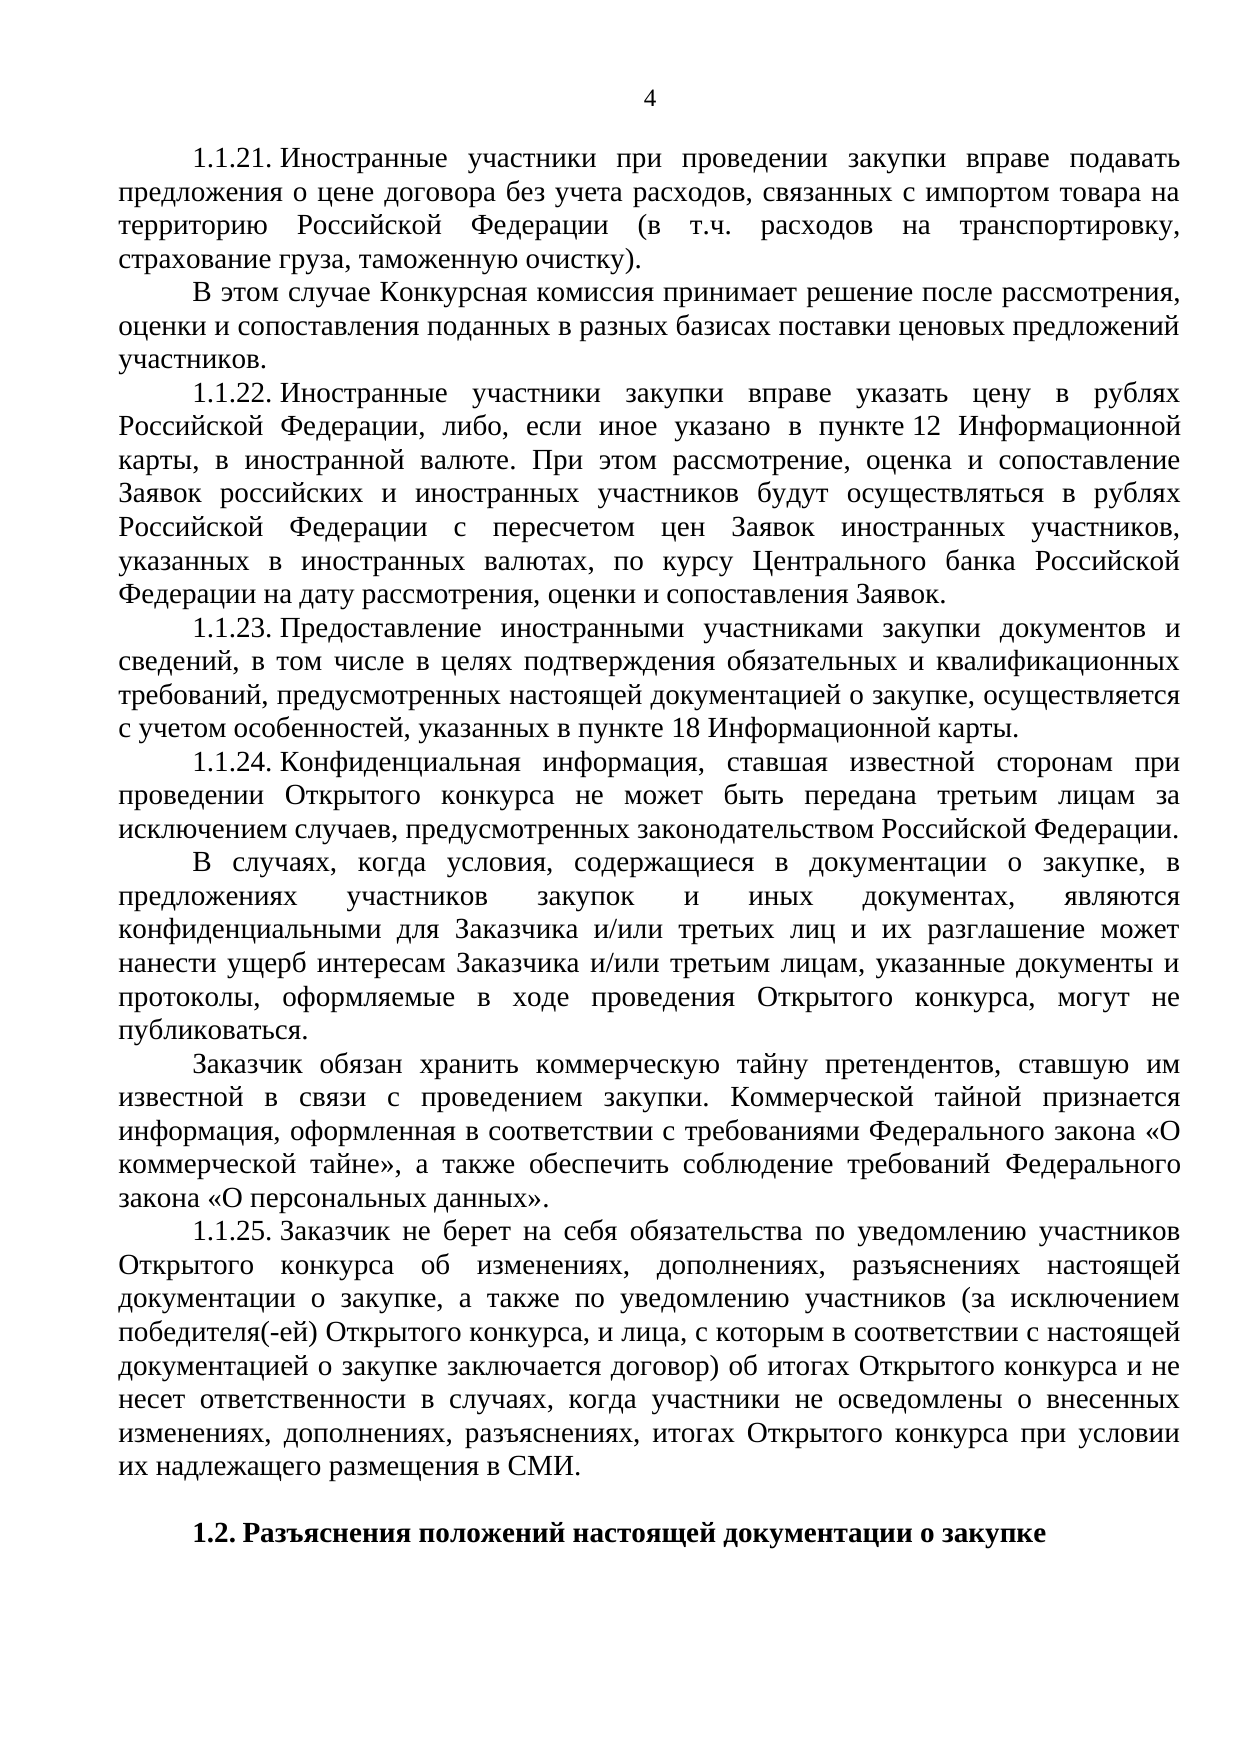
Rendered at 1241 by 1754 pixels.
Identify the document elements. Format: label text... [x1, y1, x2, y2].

list Заказчик не берет на себя обязательства по уведомлению участников Открытого конкурса об изменениях, дополнениях, разъяснениях настоящей документации о закупке, а также по уведомлению участников (за исключением победителя(-ей) Открытого конкурса, и лица, с которым в соответствии с настоящей документацией о закупке заключается договор) об итогах Открытого конкурса и не несет ответственности в случаях, когда участники не осведомлены о внесенных изменениях, дополнениях, разъяснениях, итогах Открытого конкурса при условии их надлежащего размещения в СМИ. [118, 1213, 1181, 1482]
list Предоставление иностранными участниками закупки документов и сведений, в том числе в целях подтверждения обязательных и квалификационных требований, предусмотренных настоящей документацией о закупке, осуществляется с учетом особенностей, указанных в пункте 18 Информационной карты. [118, 610, 1181, 744]
list Конфиденциальная информация, ставшая известной сторонам при проведении Открытого конкурса не может быть передана третьим лицам за исключением случаев, предусмотренных законодательством Российской Федерации. [118, 744, 1181, 844]
text Заказчик обязан хранить коммерческую тайну претендентов, ставшую им известной в связи с проведением закупки. Коммерческой тайной признается информация, оформленная в соответствии с требованиями Федерального закона «О коммерческой тайне», а также обеспечить соблюдение требований Федерального закона «О персональных данных». [118, 1046, 1181, 1213]
list Иностранные участники при проведении закупки вправе подавать предложения о цене договора без учета расходов, связанных с импортом товара на территорию Российской Федерации (в т.ч. расходов на транспортировку, страхование груза, таможенную очистку). [118, 140, 1181, 274]
list Разъяснения положений настоящей документации о закупке [118, 1515, 1181, 1549]
text В случаях, когда условия, содержащиеся в документации о закупке, в предложениях участников закупок и иных документах, являются конфиденциальными для Заказчика и/или третьих лиц и их разглашение может нанести ущерб интересам Заказчика и/или третьим лицам, указанные документы и протоколы, оформляемые в ходе проведения Открытого конкурса, могут не публиковаться. [118, 844, 1181, 1046]
text В этом случае Конкурсная комиссия принимает решение после рассмотрения, оценки и сопоставления поданных в разных базисах поставки ценовых предложений участников. [118, 274, 1181, 375]
list Иностранные участники закупки вправе указать цену в рублях Российской Федерации, либо, если иное указано в пункте 12 Информационной карты, в иностранной валюте. При этом рассмотрение, оценка и сопоставление Заявок российских и иностранных участников будут осуществляться в рублях Российской Федерации с пересчетом цен Заявок иностранных участников, указанных в иностранных валютах, по курсу Центрального банка Российской Федерации на дату рассмотрения, оценки и сопоставления Заявок. [118, 375, 1181, 610]
